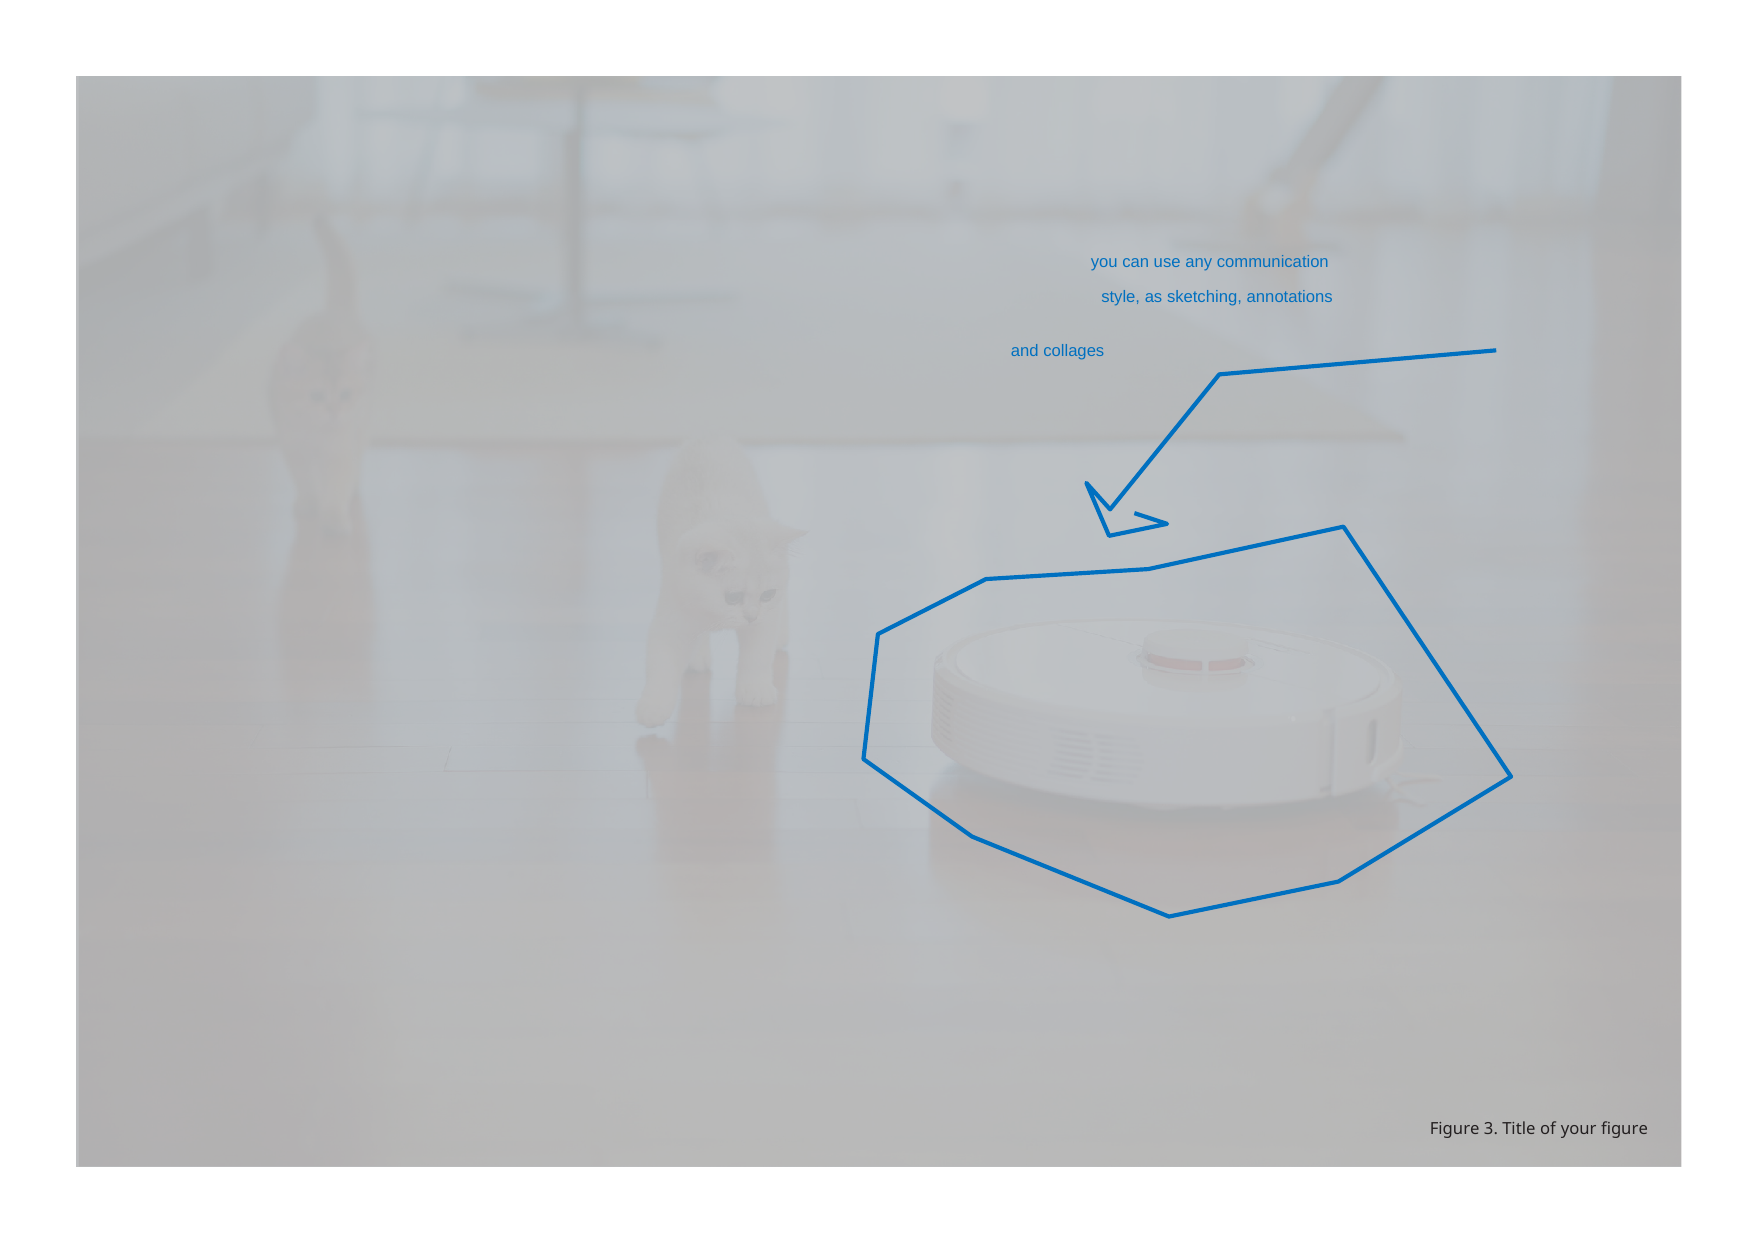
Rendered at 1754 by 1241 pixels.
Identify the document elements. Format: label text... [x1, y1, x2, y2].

picture [76, 76, 1682, 1167]
text Figure 3. Title of your figure [64, 1117, 1647, 1139]
